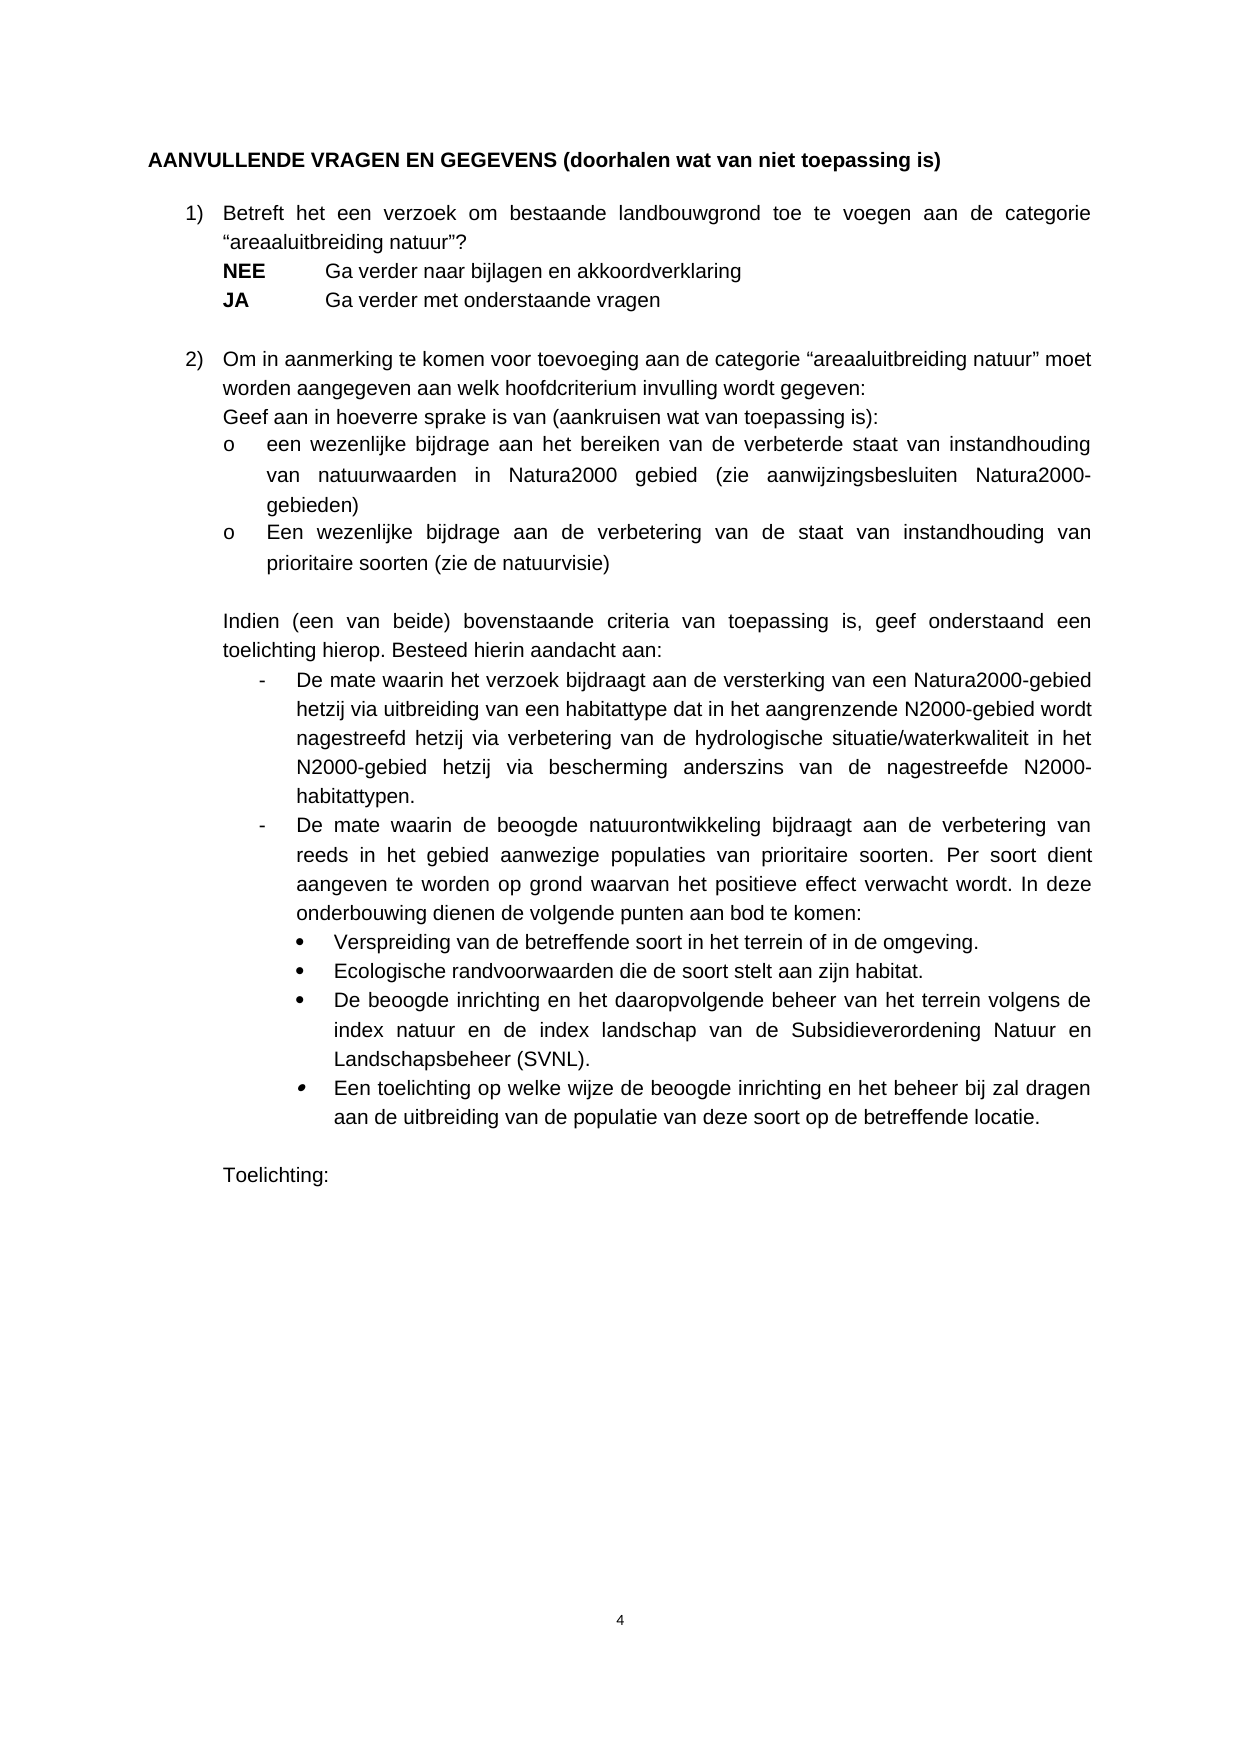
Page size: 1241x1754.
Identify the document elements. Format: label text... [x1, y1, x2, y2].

list De beoogde inrichting en het daaropvolgende beheer van het terrein volgens de index natuur en de index landschap van de Subsidieverordening Natuur en Landschapsbeheer (SVNL). [296, 983, 1092, 1071]
list Ecologische randvoorwaarden die de soort stelt aan zijn habitat. [296, 954, 1092, 983]
text AANVULLENDE VRAGEN EN GEGEVENS (doorhalen wat van niet toepassing is) [148, 148, 1092, 172]
list Betreft het een verzoek om bestaande landbouwgrond toe te voegen aan de categorie “areaaluitbreiding natuur”? [185, 196, 1092, 254]
list Een toelichting op welke wijze de beoogde inrichting en het beheer bij zal dragen aan de uitbreiding van de populatie van deze soort op de betreffende locatie. [296, 1071, 1092, 1129]
list Verspreiding van de betreffende soort in het terrein of in de omgeving. [296, 925, 1092, 954]
list De mate waarin het verzoek bijdraagt aan de versterking van een Natura2000-gebied hetzij via uitbreiding van een habitattype dat in het aangrenzende N2000-gebied wordt nagestreefd hetzij via verbetering van de hydrologische situatie/waterkwaliteit in het N2000-gebied hetzij via bescherming anderszins van de nagestreefde N2000-habitattypen. [259, 662, 1092, 808]
list JA Ga verder met onderstaande vragen [223, 283, 1092, 312]
text Toelichting: [223, 1158, 1092, 1187]
list De mate waarin de beoogde natuurontwikkeling bijdraagt aan de verbetering van reeds in het gebied aanwezige populaties van prioritaire soorten. Per soort dient aangeven te worden op grond waarvan het positieve effect verwacht wordt. In deze onderbouwing dienen de volgende punten aan bod te komen: [259, 808, 1092, 925]
text Indien (een van beide) bovenstaande criteria van toepassing is, geef onderstaand een toelichting hierop. Besteed hierin aandacht aan: [223, 604, 1092, 662]
list een wezenlijke bijdrage aan het bereiken van de verbeterde staat van instandhouding van natuurwaarden in Natura2000 gebied (zie aanwijzingsbesluiten Natura2000-gebieden) [223, 429, 1092, 516]
list Een wezenlijke bijdrage aan de verbetering van de staat van instandhouding van prioritaire soorten (zie de natuurvisie) [223, 516, 1092, 575]
list Om in aanmerking te komen voor toevoeging aan de categorie “areaaluitbreiding natuur” moet worden aangegeven aan welk hoofdcriterium invulling wordt gegeven: [185, 341, 1092, 400]
list NEE Ga verder naar bijlagen en akkoordverklaring [223, 254, 1092, 283]
list Geef aan in hoeverre sprake is van (aankruisen wat van toepassing is): [223, 400, 1092, 429]
